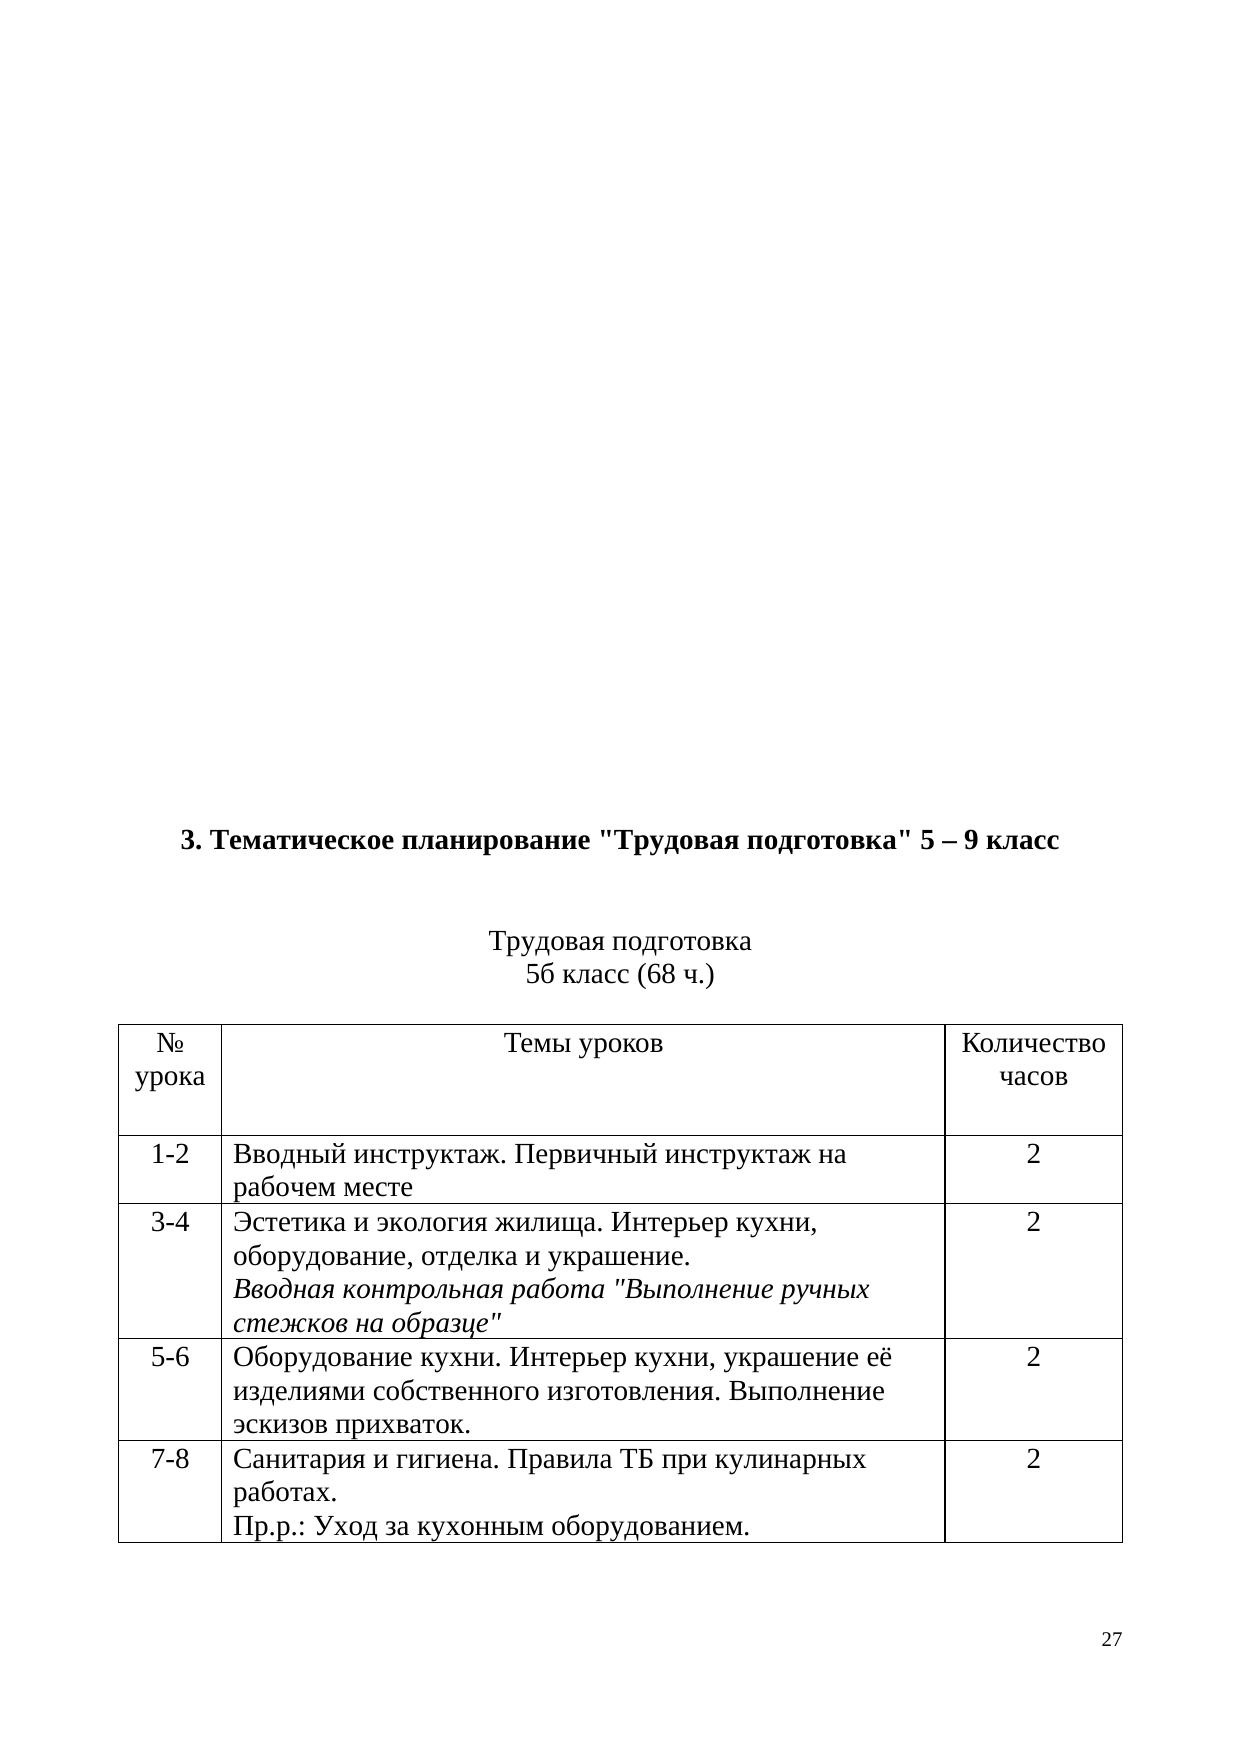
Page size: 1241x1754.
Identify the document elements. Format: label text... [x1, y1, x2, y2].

table_header Количество часов [946, 1025, 1122, 1135]
table_cell 2 [946, 1136, 1122, 1203]
table_cell Вводный инструктаж. Первичный инструктаж на рабочем месте [222, 1136, 944, 1203]
table_cell 2 [946, 1339, 1122, 1440]
table_cell 2 [946, 1204, 1122, 1338]
table_header Темы уроков [222, 1025, 944, 1135]
text 5б класс (68 ч.) [118, 957, 1122, 990]
table_cell 7-8 [119, 1441, 221, 1542]
table_cell 2 [946, 1441, 1122, 1542]
text 3. Тематическое планирование "Трудовая подготовка" 5 – 9 класс [118, 822, 1122, 856]
table_cell 5-6 [119, 1339, 221, 1440]
table_cell Санитария и гигиена. Правила ТБ при кулинарных работах. Пр.р.: Уход за кухонным оборудованием. [222, 1441, 944, 1542]
table_cell 1-2 [119, 1136, 221, 1203]
table_cell 3-4 [119, 1204, 221, 1338]
table_cell Эстетика и экология жилища. Интерьер кухни, оборудование, отделка и украшение. Вводная контрольная работа "Выполнение ручных стежков на образце" [222, 1204, 944, 1338]
table_cell Оборудование кухни. Интерьер кухни, украшение её изделиями собственного изготовления. Выполнение эскизов прихваток. [222, 1339, 944, 1440]
table_header № урока [119, 1025, 221, 1135]
text Трудовая подготовка [118, 923, 1122, 957]
